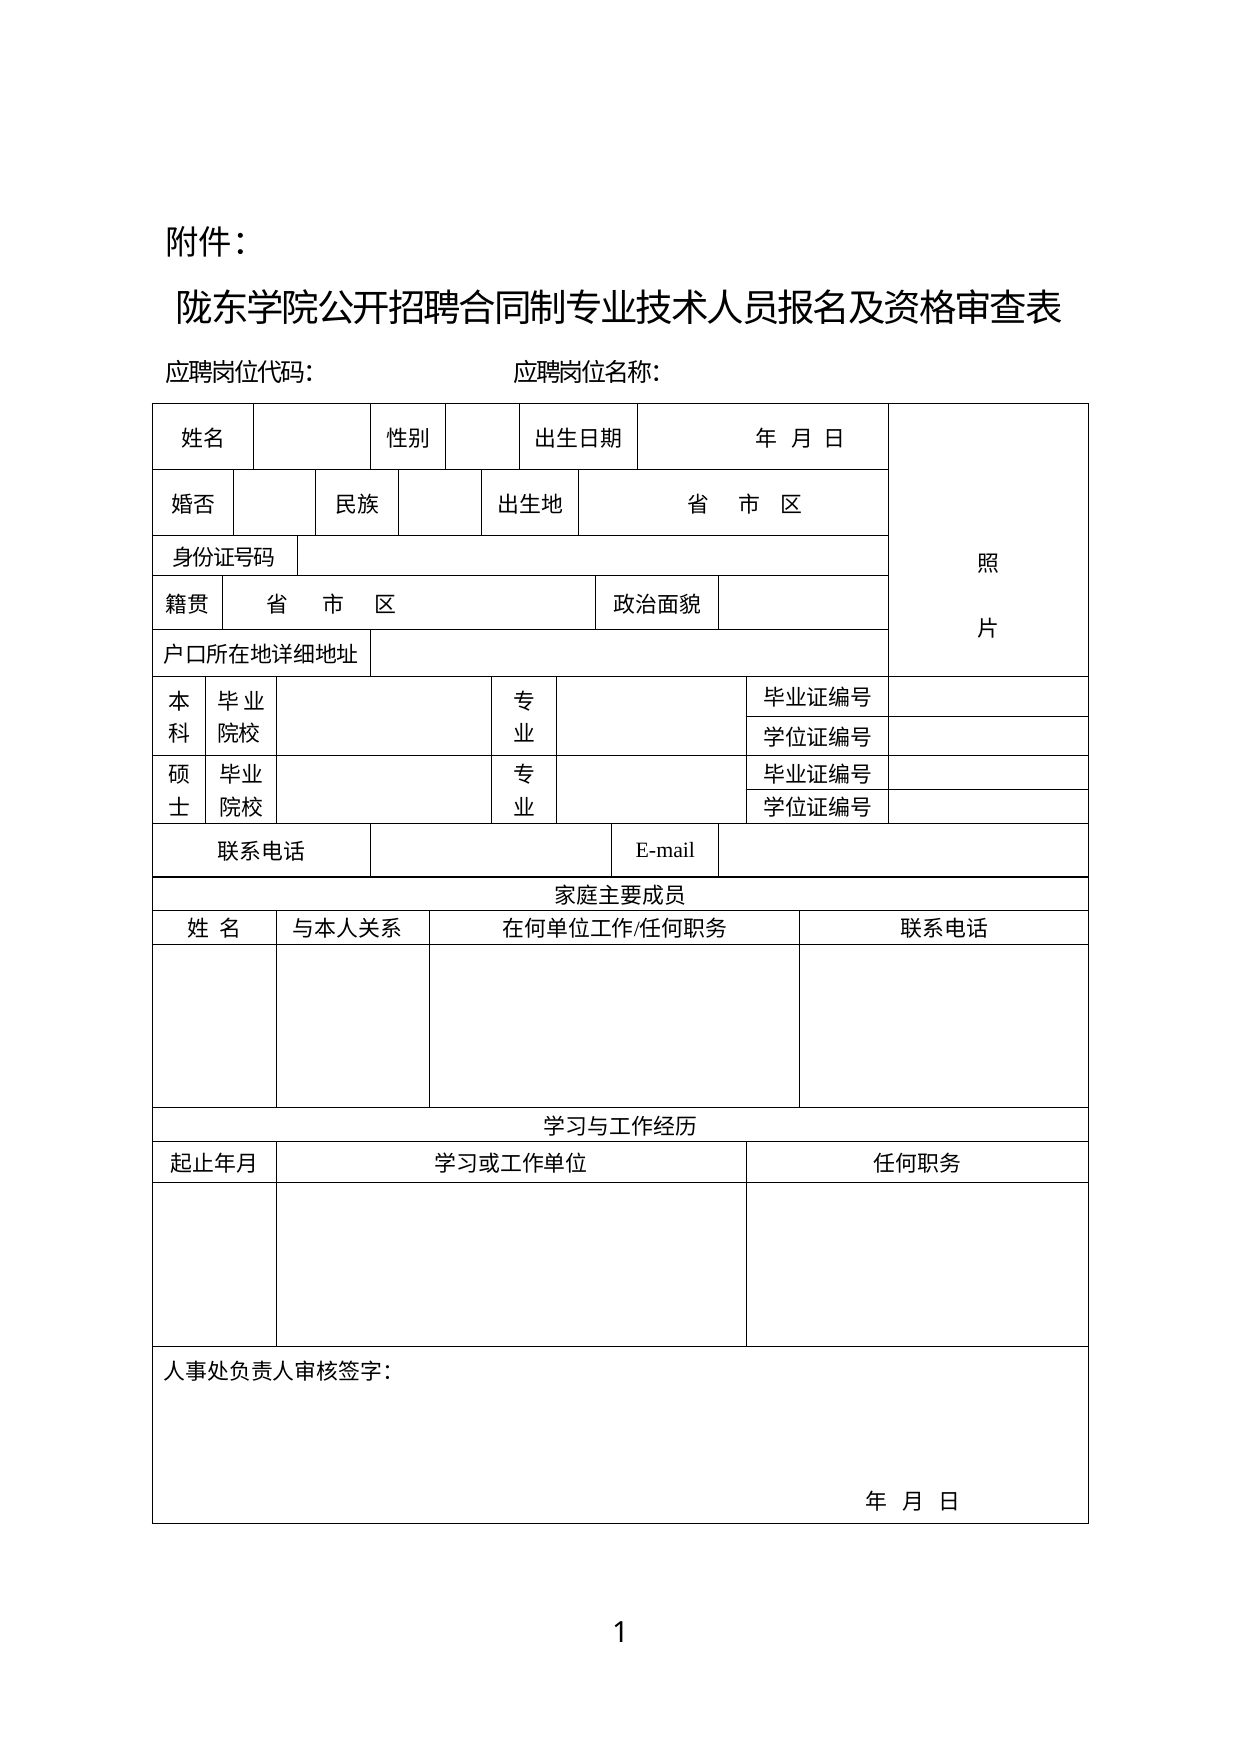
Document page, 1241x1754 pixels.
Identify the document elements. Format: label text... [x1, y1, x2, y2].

table_cell 姓 名 [153, 911, 276, 943]
table_cell 民族 [316, 470, 398, 535]
table_cell 专业 [492, 677, 556, 755]
table_cell 身份证号码 [153, 536, 297, 575]
table_cell [399, 470, 481, 535]
table_cell [889, 677, 1088, 716]
table_cell 硕士 [153, 756, 205, 822]
table_cell [557, 756, 746, 822]
table_header 照 片 [889, 404, 1088, 676]
table_cell 专业 [492, 756, 556, 822]
text 应聘岗位代码： 应聘岗位名称： [165, 338, 1075, 403]
table_cell 毕业院校 [206, 677, 276, 755]
table_cell 户口所在地详细地址 [153, 630, 370, 676]
table_cell 学位证编号 [747, 790, 888, 822]
table_cell 任何职务 [747, 1142, 1088, 1182]
table_cell [277, 677, 491, 755]
table_cell 省 市 区 [223, 576, 595, 629]
table_cell [277, 1183, 746, 1346]
table_cell 政治面貌 [596, 576, 718, 629]
table_cell 毕业证编号 [747, 756, 888, 789]
table_header 出生日期 [520, 404, 637, 469]
table_cell [747, 1183, 1088, 1346]
table_header 性别 [371, 404, 445, 469]
table_cell [800, 945, 1088, 1107]
table_cell [277, 945, 429, 1107]
table_header 姓名 [153, 404, 253, 469]
table_cell [371, 630, 888, 676]
table_cell 联系电话 [800, 911, 1088, 943]
table_cell [153, 945, 276, 1107]
text 附件： [165, 208, 1075, 273]
table_cell 省 市 区 [579, 470, 888, 535]
text 陇东学院公开招聘合同制专业技术人员报名及资格审查表 [165, 273, 1075, 338]
table_cell 学习与工作经历 [153, 1108, 1088, 1141]
table_cell [234, 470, 315, 535]
table_cell 毕业证编号 [747, 677, 888, 716]
table_cell 毕业院校 [206, 756, 276, 822]
table_cell E-mail [612, 824, 718, 876]
table_cell [430, 945, 799, 1107]
table_cell [889, 756, 1088, 789]
table_cell 在何单位工作/任何职务 [430, 911, 799, 943]
table_cell 学习或工作单位 [277, 1142, 746, 1182]
table_cell [889, 790, 1088, 822]
table_cell 家庭主要成员 [153, 878, 1088, 910]
table_cell 起止年月 [153, 1142, 276, 1182]
table_cell [153, 1183, 276, 1346]
table_cell 学位证编号 [747, 717, 888, 755]
table_cell 人事处负责人审核签字： 年 月 日 [153, 1347, 1088, 1522]
table_cell [557, 677, 746, 755]
table_cell 与本人关系 [277, 911, 429, 943]
table_header 年 月 日 [638, 404, 888, 469]
table_cell [277, 756, 491, 822]
table_cell 出生地 [482, 470, 578, 535]
table_cell 婚否 [153, 470, 233, 535]
table_cell 籍贯 [153, 576, 222, 629]
table_cell [889, 717, 1088, 755]
table_cell [371, 824, 611, 876]
table_cell 本科 [153, 677, 205, 755]
table_cell [298, 536, 888, 575]
table_cell [719, 576, 888, 629]
table_header [254, 404, 370, 469]
table_cell 联系电话 [153, 824, 370, 876]
table_cell [719, 824, 1088, 876]
table_header [446, 404, 519, 469]
